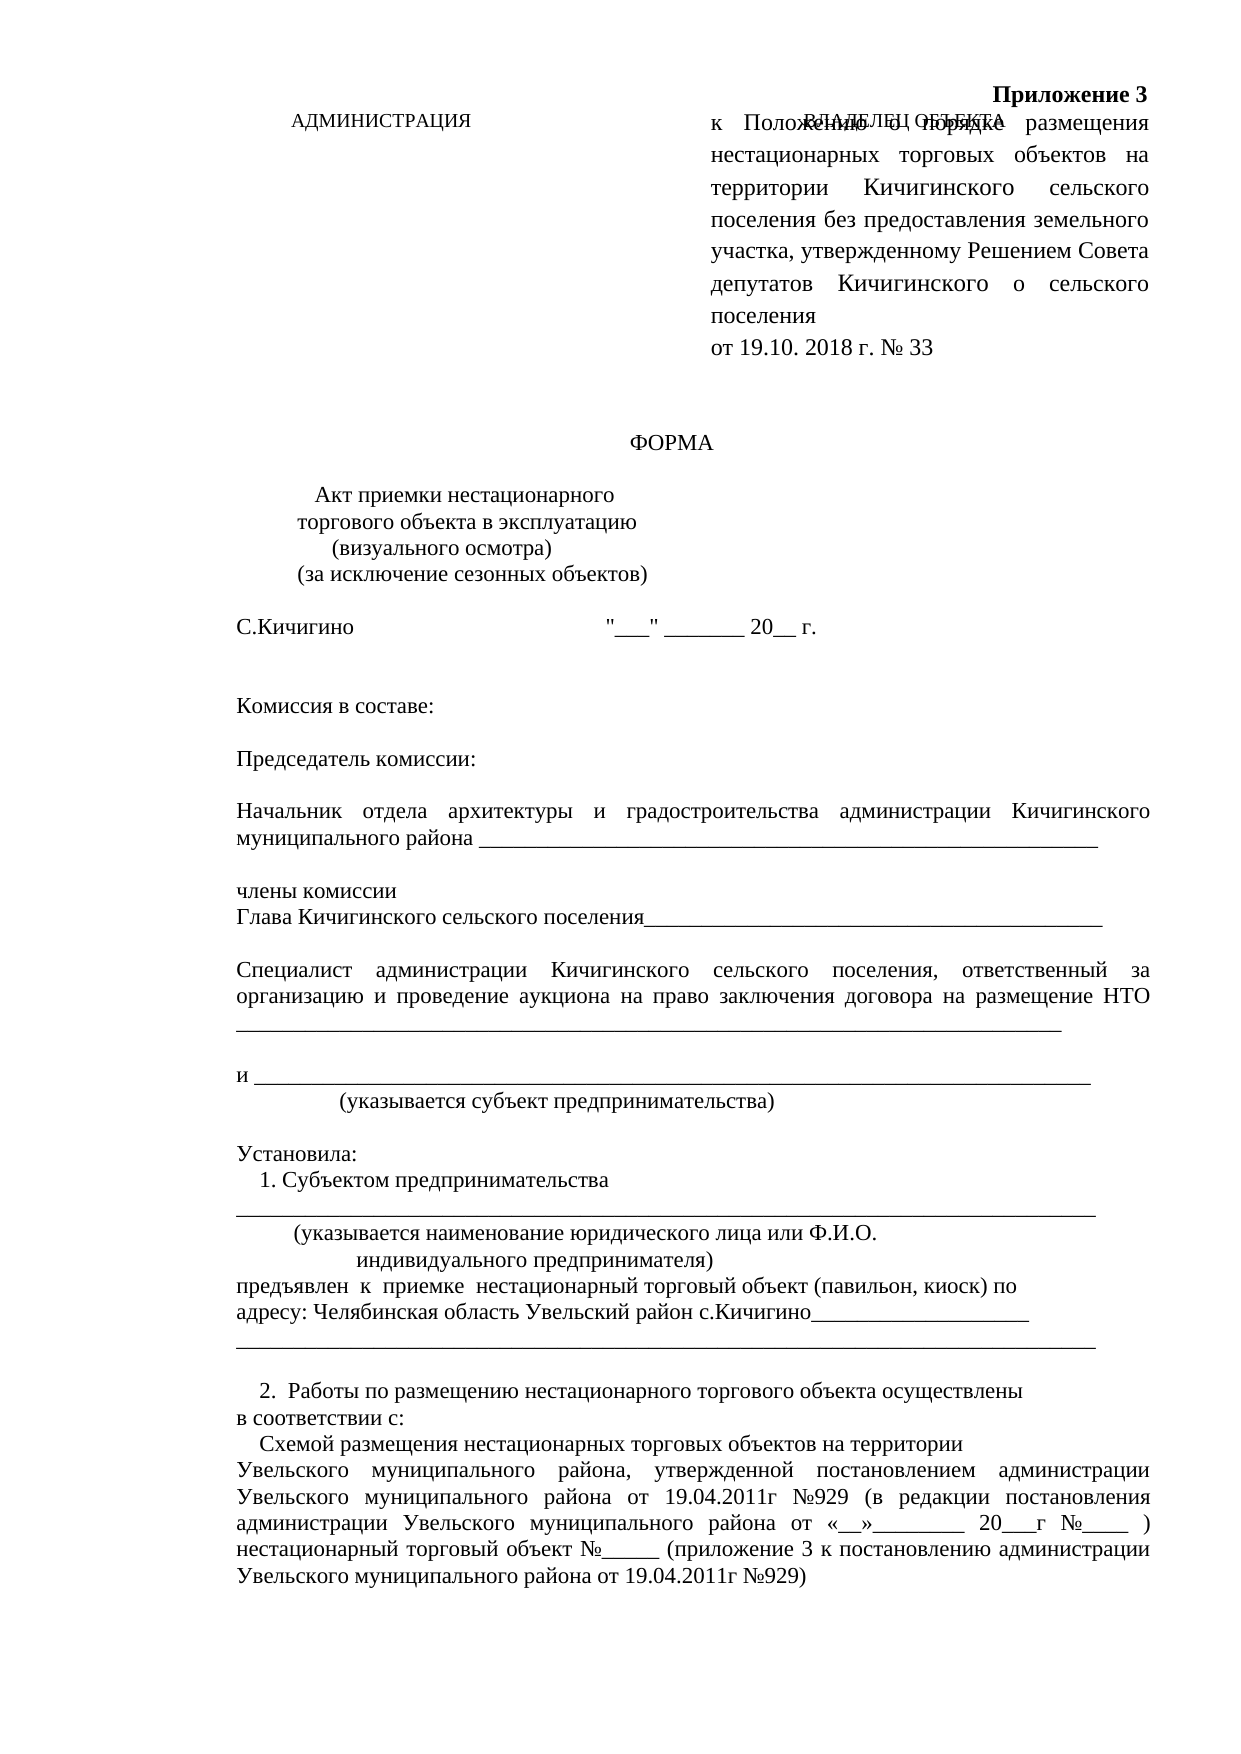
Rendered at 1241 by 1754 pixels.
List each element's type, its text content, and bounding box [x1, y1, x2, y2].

text в соответствии с: [236, 1404, 1152, 1430]
text Комиссия в составе: [236, 692, 1152, 718]
text Приложение 3 [177, 80, 1147, 108]
text Акт приемки нестационарного [177, 481, 1152, 508]
text Увельского муниципального района, утвержденной постановлением администрации Увельского муниципального района от 19.04.2011г №929 (в редакции постановления администрации Увельского муниципального района от «__»________ 20___г №____ ) нестационарный торговый объект №_____ (приложение 3 к постановлению администрации Увельского муниципального района от 19.04.2011г №929) [236, 1456, 1152, 1588]
text Глава Кичигинского сельского поселения________________________________________ [236, 903, 1152, 929]
text С.Кичигино "___" _______ 20__ г. [236, 613, 1152, 639]
text Установила: [236, 1140, 1152, 1167]
text торгового объекта в эксплуатацию [177, 508, 1152, 534]
text Схемой размещения нестационарных торговых объектов на территории [236, 1430, 1152, 1456]
text Председатель комиссии: [236, 745, 1152, 771]
text (указывается наименование юридического лица или Ф.И.О. [236, 1219, 1152, 1246]
text Начальник отдела архитектуры и градостроительства администрации Кичигинского муниципального района ______________________________________________________ [236, 798, 1152, 850]
text (визуального осмотра) [177, 534, 1152, 560]
text ___________________________________________________________________________ [236, 1193, 1152, 1219]
text 1. Субъектом предпринимательства [236, 1167, 1152, 1193]
text ФОРМА [192, 428, 1152, 456]
text к Положению о порядке размещения нестационарных торговых объектов на территории Кичигинского сельского поселения без предоставления земельного участка, утвержденному Решением Совета депутатов Кичигинского о сельского поселения [711, 108, 1149, 328]
text индивидуального предпринимателя) [236, 1246, 1152, 1272]
text (указывается субъект предпринимательства) [236, 1087, 1152, 1114]
text и _________________________________________________________________________ [236, 1061, 1152, 1087]
text члены комиссии [236, 877, 1152, 903]
text адресу: Челябинская область Увельский район с.Кичигино___________________ [236, 1298, 1152, 1325]
text 2. Работы по размещению нестационарного торгового объекта осуществлены [236, 1377, 1152, 1404]
text предъявлен к приемке нестационарный торговый объект (павильон, киоск) по [236, 1272, 1152, 1298]
text Специалист администрации Кичигинского сельского поселения, ответственный за организацию и проведение аукциона на право заключения договора на размещение НТО ________________________________________________________________________ [236, 956, 1152, 1035]
text от 19.10. 2018 г. № 33 [711, 333, 1149, 360]
text ___________________________________________________________________________ [236, 1325, 1152, 1351]
text (за исключение сезонных объектов) [177, 560, 1152, 587]
